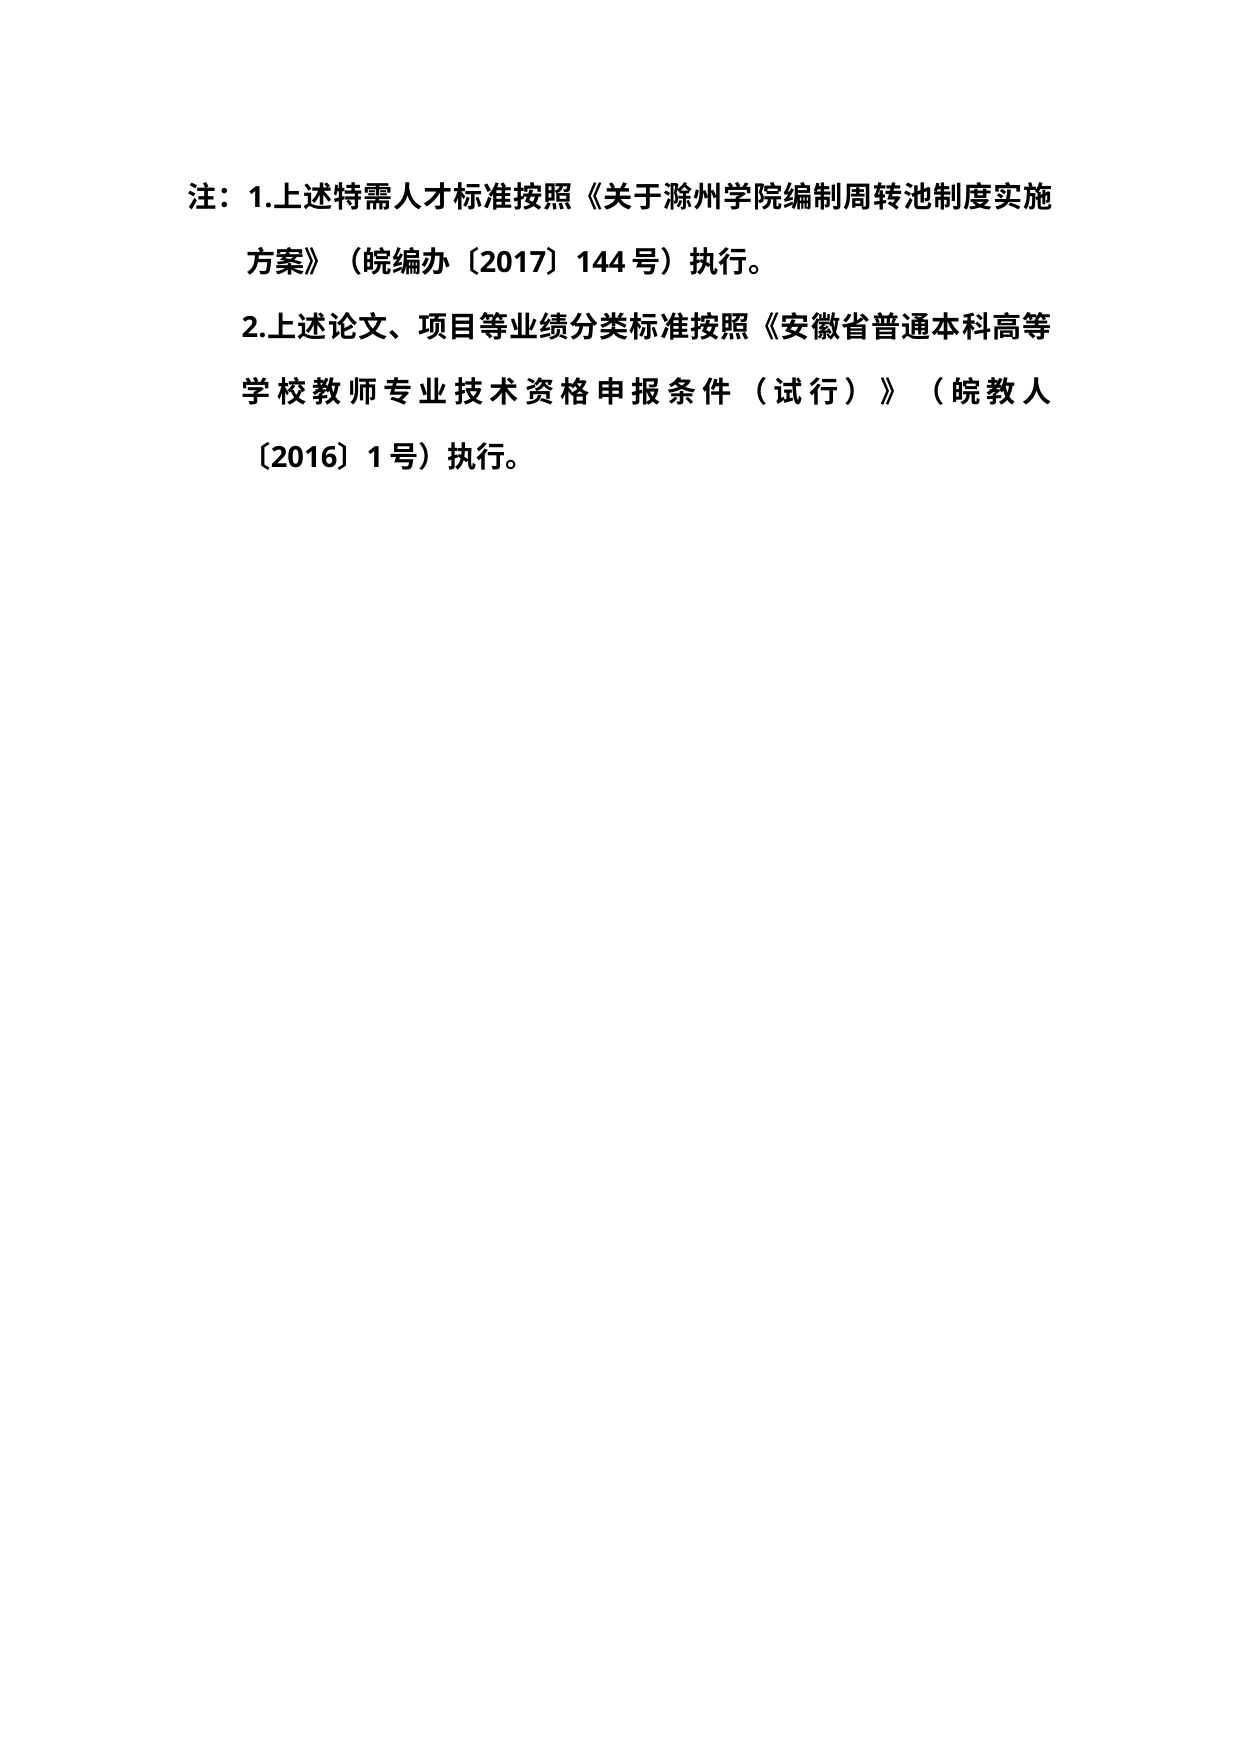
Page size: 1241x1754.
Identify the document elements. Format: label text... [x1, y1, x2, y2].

text 注：1.上述特需人才标准按照《关于滁州学院编制周转池制度实施方案》（皖编办〔2017〕144号）执行。 [187, 162, 1053, 292]
text 2.上述论文、项目等业绩分类标准按照《安徽省普通本科高等学校教师专业技术资格申报条件（试行）》（皖教人〔2016〕1号）执行。 [241, 292, 1053, 487]
